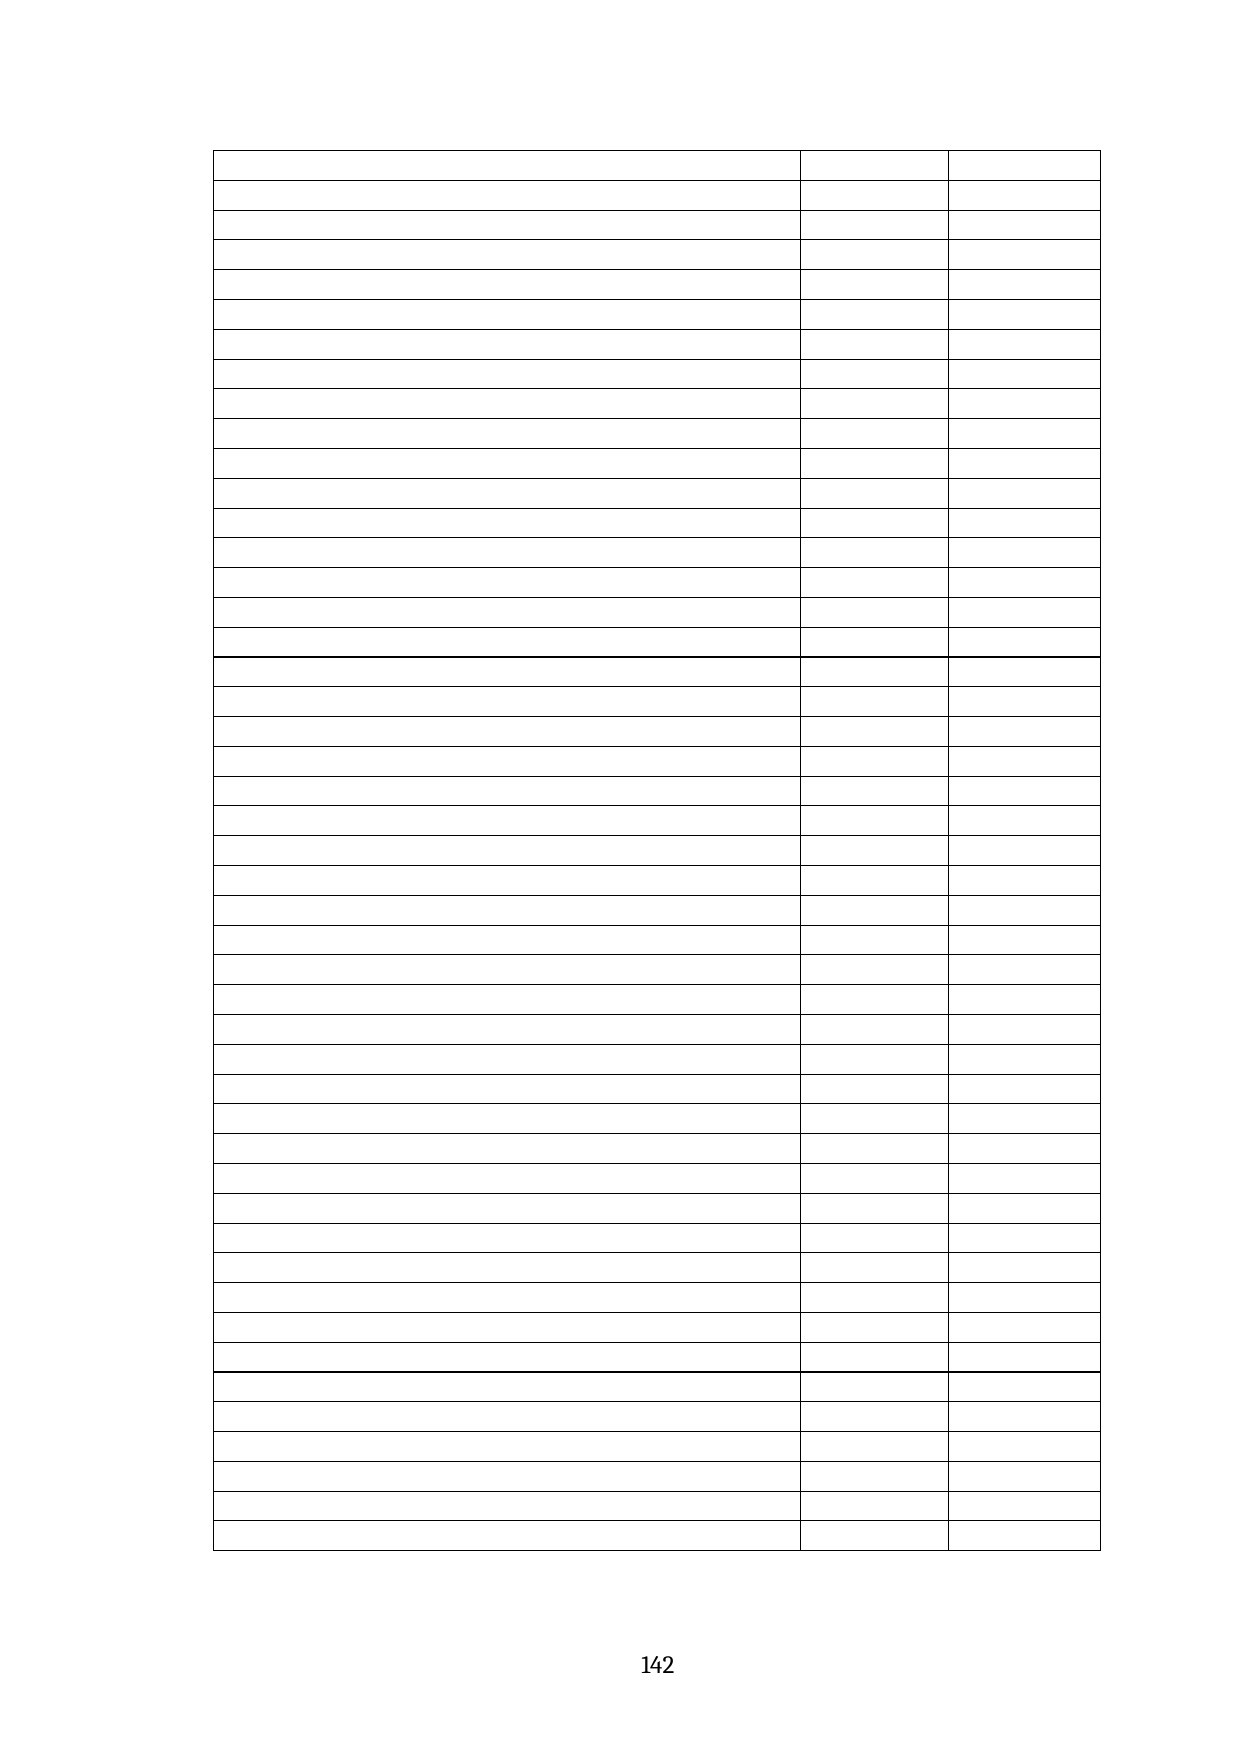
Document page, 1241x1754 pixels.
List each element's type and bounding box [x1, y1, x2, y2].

table_cell [214, 1402, 800, 1431]
table_cell [801, 1194, 948, 1222]
table_cell [214, 389, 800, 418]
table_cell [214, 1521, 800, 1550]
table_cell [214, 270, 800, 299]
table_cell [949, 747, 1100, 776]
table_cell [801, 717, 948, 746]
table_cell [801, 836, 948, 865]
table_cell [949, 330, 1100, 358]
table_cell [949, 985, 1100, 1014]
table_cell [214, 1313, 800, 1342]
table_cell [214, 836, 800, 865]
table_cell [214, 1045, 800, 1073]
table_cell [949, 1224, 1100, 1252]
table_cell [801, 509, 948, 537]
table_cell [801, 419, 948, 448]
table_cell [801, 1253, 948, 1282]
table_cell [214, 806, 800, 835]
table_cell [214, 449, 800, 478]
table_cell [214, 1373, 800, 1401]
table_cell [949, 1343, 1100, 1371]
table_cell [214, 866, 800, 895]
table_cell [949, 270, 1100, 299]
table_cell [801, 240, 948, 269]
table_cell [801, 1492, 948, 1520]
table_cell [949, 836, 1100, 865]
table_cell [214, 926, 800, 954]
table_cell [949, 1164, 1100, 1193]
table_cell [949, 687, 1100, 716]
table_cell [949, 1283, 1100, 1312]
table_cell [801, 747, 948, 776]
table_cell [801, 628, 948, 656]
table_cell [949, 509, 1100, 537]
table_cell [214, 1075, 800, 1103]
table_cell [801, 1343, 948, 1371]
table_cell [801, 1462, 948, 1491]
table_cell [801, 687, 948, 716]
table_cell [949, 717, 1100, 746]
table_cell [801, 538, 948, 567]
table_cell [214, 240, 800, 269]
table_cell [214, 1104, 800, 1133]
table_cell [949, 1492, 1100, 1520]
table_cell [949, 1462, 1100, 1491]
table_cell [801, 449, 948, 478]
table_cell [801, 1521, 948, 1550]
table_cell [214, 1134, 800, 1163]
table_cell [949, 598, 1100, 627]
table_cell [949, 955, 1100, 984]
table_cell [801, 1402, 948, 1431]
table_cell [949, 211, 1100, 239]
table_cell [214, 1164, 800, 1193]
table_cell [801, 479, 948, 507]
table_cell [949, 777, 1100, 805]
table_cell [949, 1521, 1100, 1550]
table_cell [214, 1432, 800, 1461]
table_cell [801, 1104, 948, 1133]
table_cell [801, 151, 948, 180]
table_cell [214, 717, 800, 746]
table_cell [801, 598, 948, 627]
table_cell [801, 1075, 948, 1103]
table_cell [949, 806, 1100, 835]
table_cell [949, 628, 1100, 656]
table_cell [949, 1253, 1100, 1282]
table_cell [949, 449, 1100, 478]
table_cell [949, 896, 1100, 924]
table_cell [949, 1402, 1100, 1431]
table_cell [801, 1283, 948, 1312]
table_cell [949, 389, 1100, 418]
table_cell [949, 419, 1100, 448]
table_cell [949, 1045, 1100, 1073]
table_cell [949, 1194, 1100, 1222]
table_cell [214, 181, 800, 209]
table_cell [801, 300, 948, 329]
table_cell [214, 1343, 800, 1371]
table_cell [214, 419, 800, 448]
table_cell [214, 1253, 800, 1282]
table_cell [949, 658, 1100, 686]
table_cell [214, 151, 800, 180]
table_cell [949, 568, 1100, 597]
table_cell [949, 181, 1100, 209]
table_cell [801, 1164, 948, 1193]
table_cell [949, 926, 1100, 954]
table_cell [214, 1283, 800, 1312]
table_cell [214, 658, 800, 686]
table_cell [214, 1224, 800, 1252]
table_cell [949, 538, 1100, 567]
table_cell [214, 538, 800, 567]
table_cell [801, 1045, 948, 1073]
table_cell [214, 687, 800, 716]
table_cell [214, 360, 800, 388]
table_cell [949, 1015, 1100, 1044]
table_cell [949, 300, 1100, 329]
table_cell [214, 777, 800, 805]
table_cell [801, 1134, 948, 1163]
table_cell [214, 1462, 800, 1491]
table_cell [949, 1075, 1100, 1103]
table_cell [801, 658, 948, 686]
table_cell [801, 955, 948, 984]
table_cell [949, 479, 1100, 507]
table_cell [214, 747, 800, 776]
table_cell [214, 985, 800, 1014]
table_cell [214, 896, 800, 924]
table_cell [801, 806, 948, 835]
table_cell [801, 181, 948, 209]
table_cell [949, 240, 1100, 269]
table_cell [801, 1224, 948, 1252]
table_cell [801, 777, 948, 805]
table_cell [801, 985, 948, 1014]
table_cell [214, 211, 800, 239]
table_cell [214, 955, 800, 984]
table_cell [214, 568, 800, 597]
table_cell [949, 1313, 1100, 1342]
table_cell [214, 1492, 800, 1520]
table_cell [949, 360, 1100, 388]
table_cell [949, 1134, 1100, 1163]
table_cell [949, 866, 1100, 895]
table_cell [214, 598, 800, 627]
table_cell [801, 896, 948, 924]
table_cell [801, 1373, 948, 1401]
table_cell [801, 1432, 948, 1461]
table_cell [214, 509, 800, 537]
table_cell [214, 1015, 800, 1044]
table_cell [801, 866, 948, 895]
table_cell [801, 211, 948, 239]
table_cell [801, 330, 948, 358]
table_cell [801, 1313, 948, 1342]
table_cell [949, 151, 1100, 180]
table_cell [801, 568, 948, 597]
table_cell [801, 389, 948, 418]
table_cell [949, 1373, 1100, 1401]
table_cell [214, 1194, 800, 1222]
table_cell [214, 628, 800, 656]
table_cell [949, 1104, 1100, 1133]
table_cell [214, 330, 800, 358]
table_cell [801, 360, 948, 388]
table_cell [214, 479, 800, 507]
table_cell [949, 1432, 1100, 1461]
table_cell [214, 300, 800, 329]
table_cell [801, 1015, 948, 1044]
table_cell [801, 270, 948, 299]
table_cell [801, 926, 948, 954]
